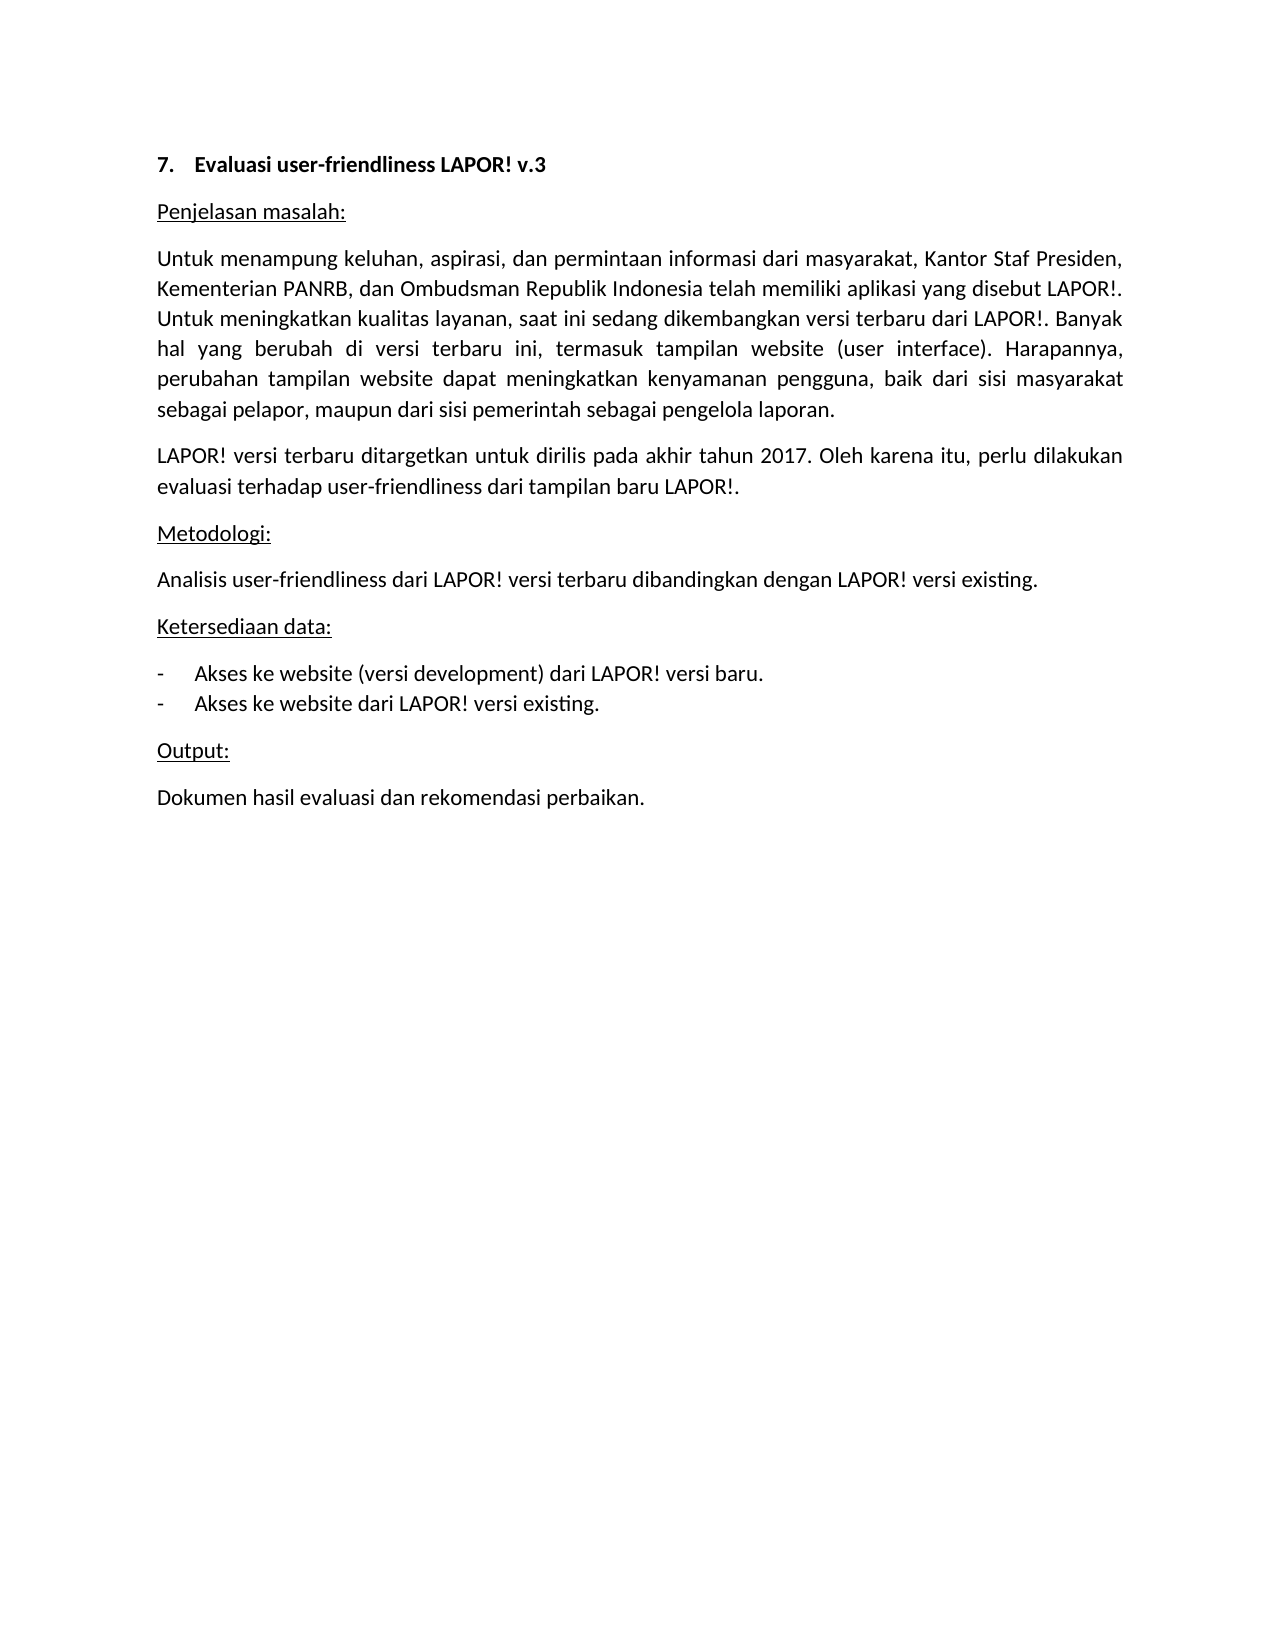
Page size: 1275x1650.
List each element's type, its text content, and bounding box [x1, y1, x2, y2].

text LAPOR! versi terbaru ditargetkan untuk dirilis pada akhir tahun 2017. Oleh karena itu, perlu dilakukan evaluasi terhadap user-friendliness dari tampilan baru LAPOR!. [157, 442, 1125, 500]
text Dokumen hasil evaluasi dan rekomendasi perbaikan. [157, 783, 1125, 811]
list Evaluasi user-friendliness LAPOR! v.3 [157, 150, 1125, 178]
text Analisis user-friendliness dari LAPOR! versi terbaru dibandingkan dengan LAPOR! versi existing. [157, 566, 1125, 594]
text Untuk menampung keluhan, aspirasi, dan permintaan informasi dari masyarakat, Kantor Staf Presiden, Kementerian PANRB, dan Ombudsman Republik Indonesia telah memiliki aplikasi yang disebut LAPOR!. Untuk meningkatkan kualitas layanan, saat ini sedang dikembangkan versi terbaru dari LAPOR!. Banyak hal yang berubah di versi terbaru ini, termasuk tampilan website (user interface). Harapannya, perubahan tampilan website dapat meningkatkan kenyamanan pengguna, baik dari sisi masyarakat sebagai pelapor, maupun dari sisi pemerintah sebagai pengelola laporan. [157, 244, 1125, 423]
text Metodologi: [157, 519, 1125, 547]
list Akses ke website (versi development) dari LAPOR! versi baru. [157, 659, 1125, 687]
text Penjelasan masalah: [157, 197, 1125, 225]
list Akses ke website dari LAPOR! versi existing. [157, 689, 1125, 718]
text Output: [157, 736, 1125, 764]
text Ketersediaan data: [157, 612, 1125, 641]
